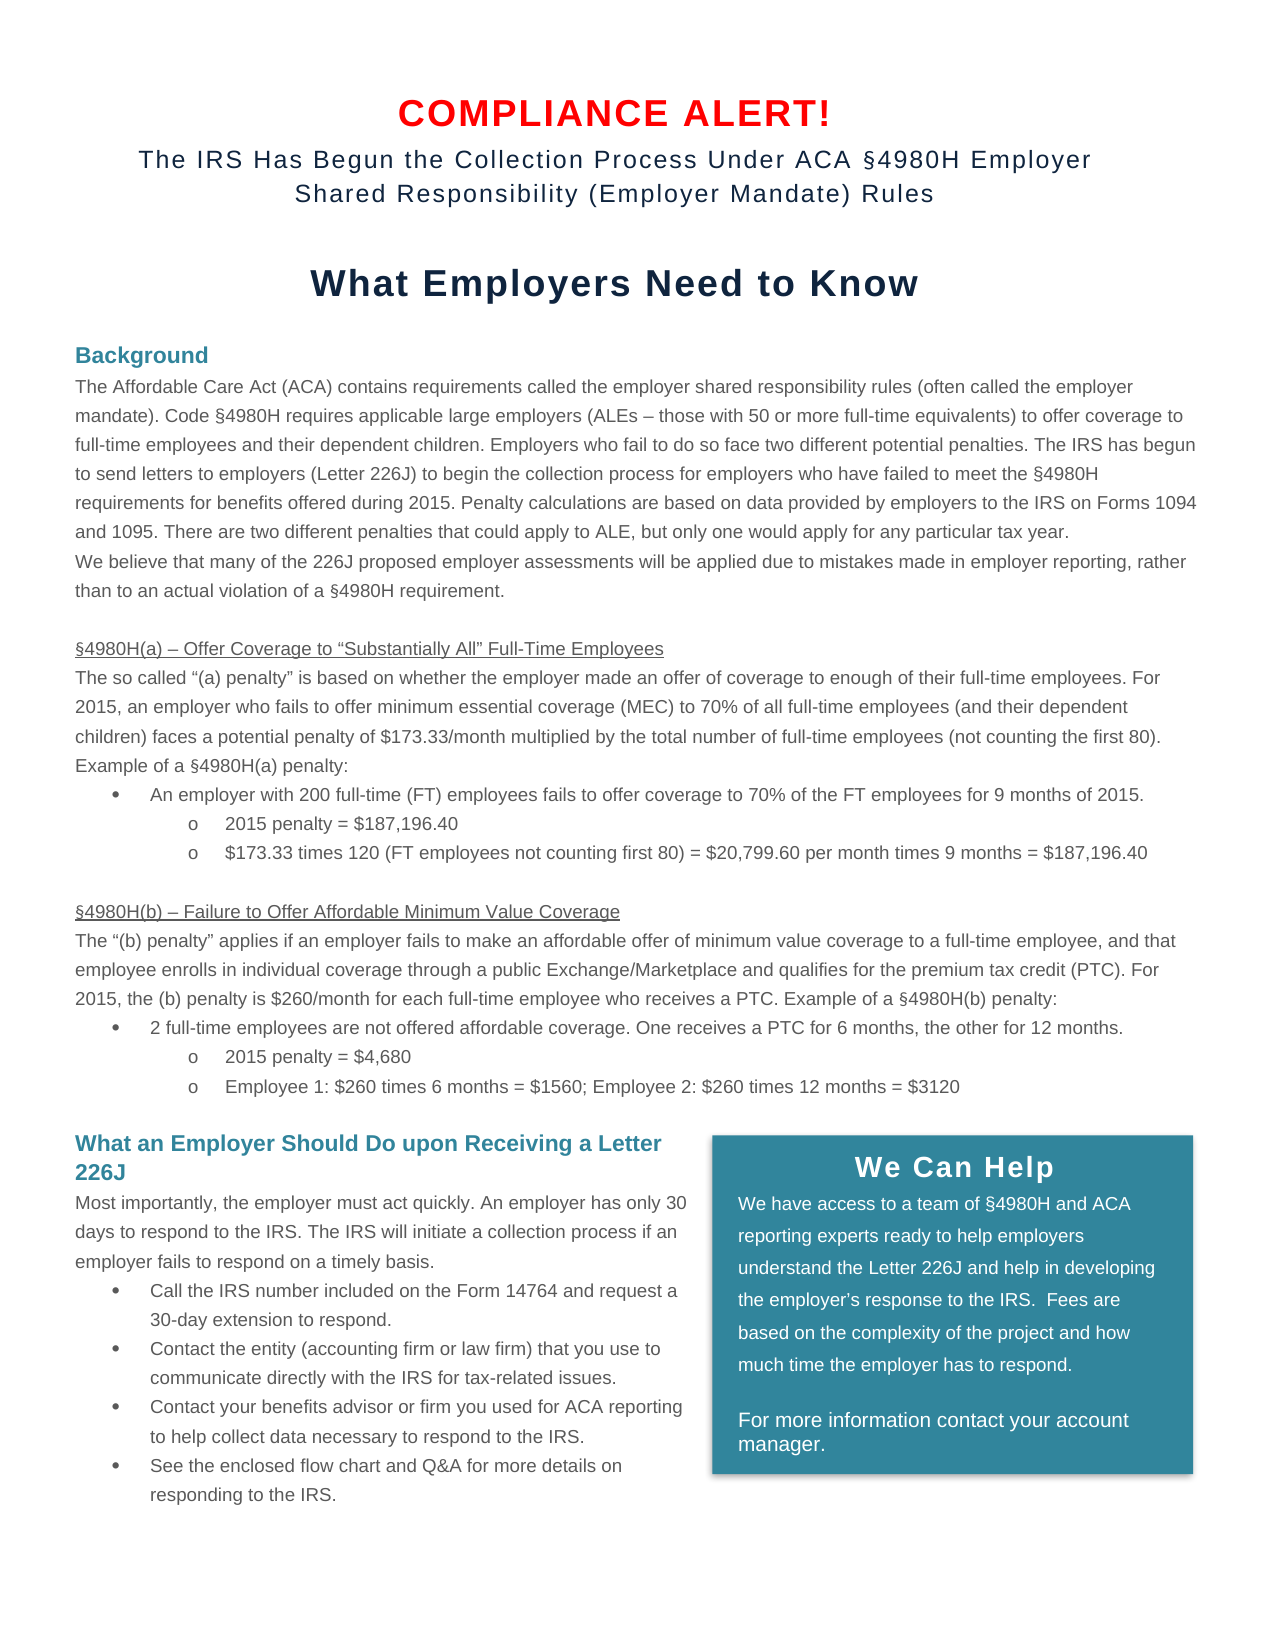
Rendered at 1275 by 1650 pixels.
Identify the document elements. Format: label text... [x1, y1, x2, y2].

list 2015 penalty = $187,196.40 [187, 807, 1200, 836]
text §4980H(a) – Offer Coverage to “Substantially All” Full-Time Employees [75, 632, 1200, 661]
text The so called “(a) penalty” is based on whether the employer made an offer of coverage to enough of their full-time employees. For 2015, an employer who fails to offer minimum essential coverage (MEC) to 70% of all full-time employees (and their dependent children) faces a potential penalty of $173.33/month multiplied by the total number of full-time employees (not counting the first 80). Example of a §4980H(a) penalty: [75, 661, 1200, 778]
text What an Employer Should Do upon Receiving a Letter 226J [75, 1128, 1200, 1186]
text The “(b) penalty” applies if an employer fails to make an affordable offer of minimum value coverage to a full-time employee, and that employee enrolls in individual coverage through a public Exchange/Marketplace and qualifies for the premium tax credit (PTC). For 2015, the (b) penalty is $260/month for each full-time employee who receives a PTC. Example of a §4980H(b) penalty: [75, 924, 1200, 1011]
text Background The Affordable Care Act (ACA) contains requirements called the employer shared responsibility rules (often called the employer mandate). Code §4980H requires applicable large employers (ALEs – those with 50 or more full-time equivalents) to offer coverage to full-time employees and their dependent children. Employers who fail to do so face two different potential penalties. The IRS has begun to send letters to employers (Letter 226J) to begin the collection process for employers who have failed to meet the §4980H requirements for benefits offered during 2015. Penalty calculations are based on data provided by employers to the IRS on Forms 1094 and 1095. There are two different penalties that could apply to ALE, but only one would apply for any particular tax year. [75, 341, 1200, 545]
list 2 full-time employees are not offered affordable coverage. One receives a PTC for 6 months, the other for 12 months. [112, 1011, 1200, 1041]
list Contact your benefits advisor or firm you used for ACA reporting to help collect data necessary to respond to the IRS. [112, 1391, 706, 1449]
list An employer with 200 full-time (FT) employees fails to offer coverage to 70% of the FT employees for 9 months of 2015. [112, 778, 1200, 807]
list $173.33 times 120 (FT employees not counting first 80) = $20,799.60 per month times 9 months = $187,196.40 [187, 836, 1200, 866]
text §4980H(b) – Failure to Offer Affordable Minimum Value Coverage [75, 895, 1200, 924]
list Employee 1: $260 times 6 months = $1560; Employee 2: $260 times 12 months = $3120 [187, 1070, 1200, 1099]
list Call the IRS number included on the Form 14764 and request a 30-day extension to respond. [112, 1274, 706, 1332]
text Most importantly, the employer must act quickly. An employer has only 30 days to respond to the IRS. The IRS will initiate a collection process if an employer fails to respond on a timely basis. [75, 1186, 706, 1274]
text We believe that many of the 226J proposed employer assessments will be applied due to mistakes made in employer reporting, rather than to an actual violation of a §4980H requirement. [75, 545, 1200, 603]
list Contact the entity (accounting firm or law firm) that you use to communicate directly with the IRS for tax-related issues. [112, 1332, 706, 1391]
list 2015 penalty = $4,680 [187, 1041, 1200, 1070]
list See the enclosed flow chart and Q&A for more details on responding to the IRS. [112, 1449, 1200, 1507]
